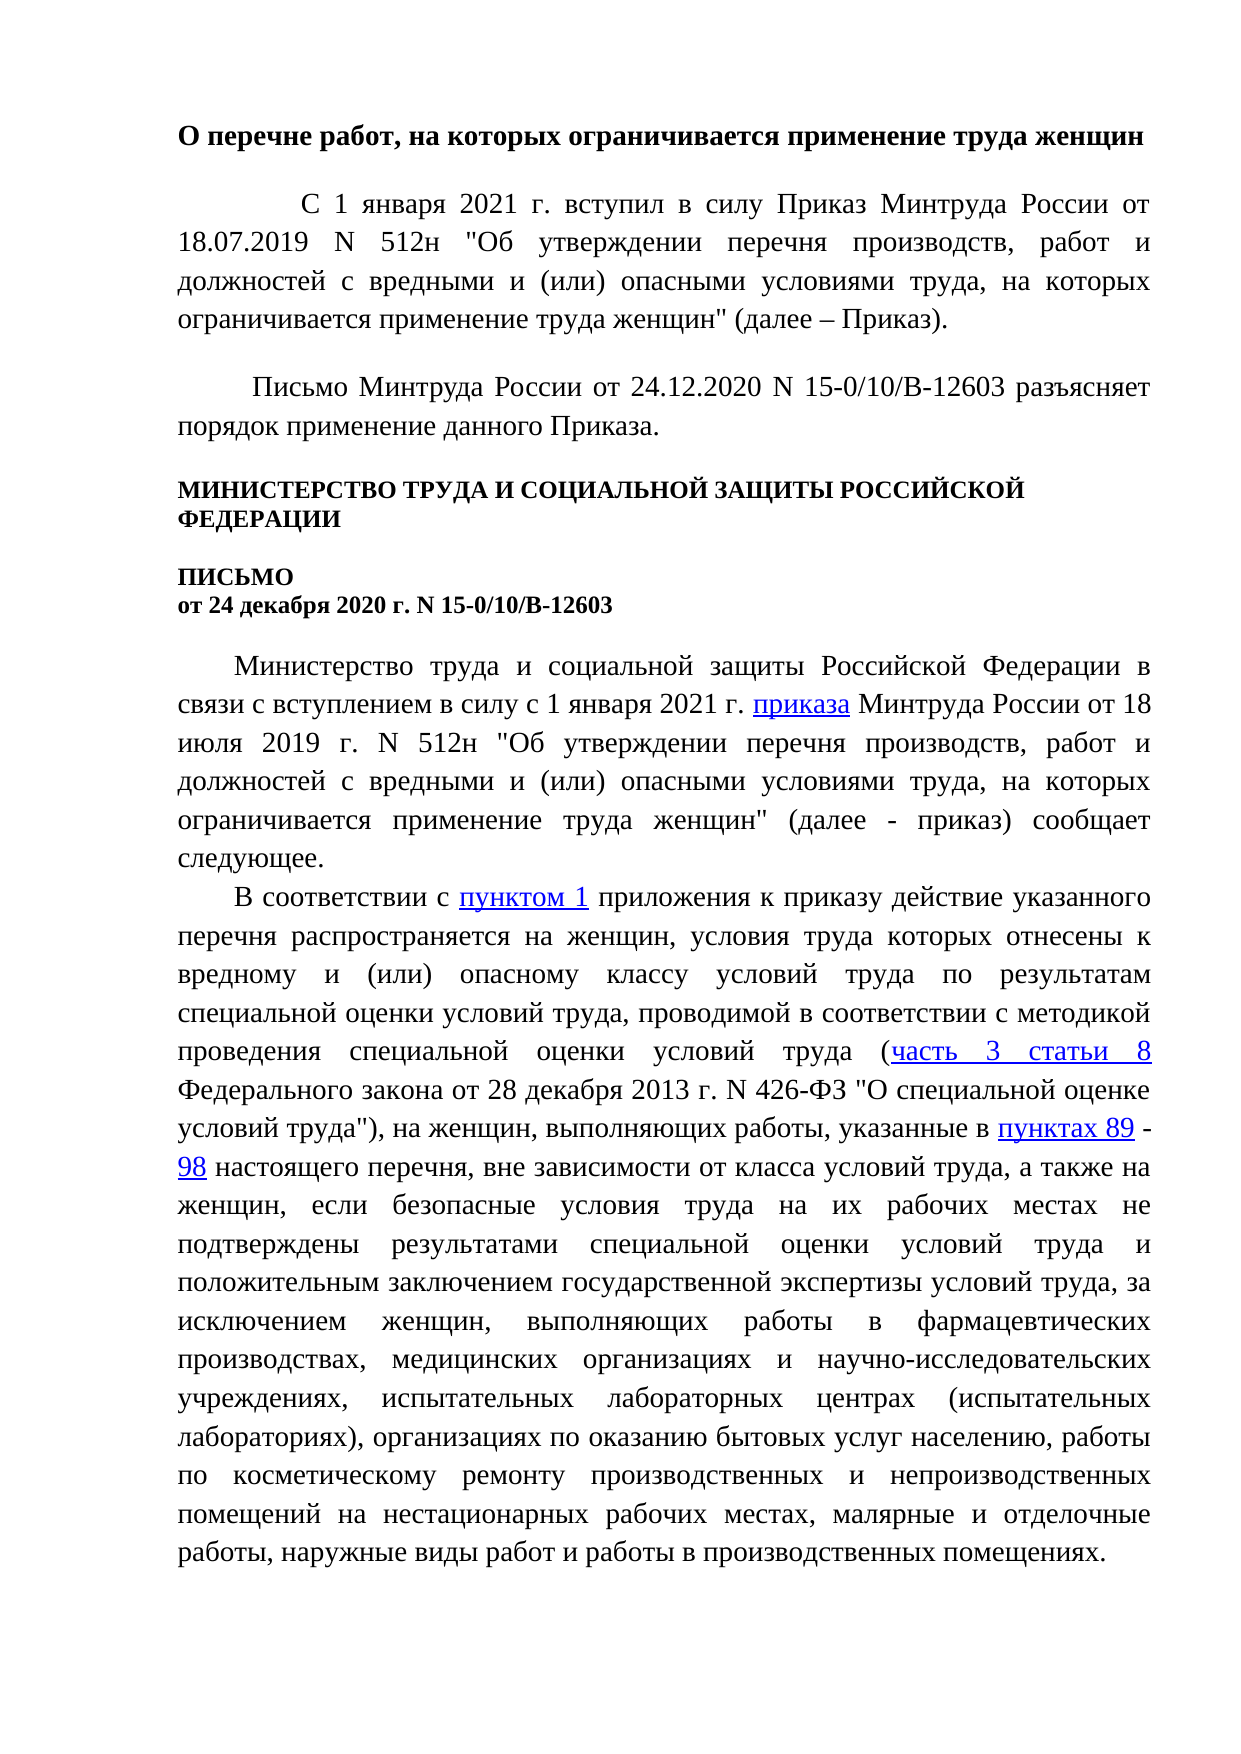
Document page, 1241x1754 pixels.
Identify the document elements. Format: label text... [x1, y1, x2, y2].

text В соответствии с пунктом 1 приложения к приказу действие указанного перечня распространяется на женщин, условия труда которых отнесены к вредному и (или) опасному классу условий труда по результатам специальной оценки условий труда, проводимой в соответствии с методикой проведения специальной оценки условий труда (часть 3 статьи 8 Федерального закона от 28 декабря 2013 г. N 426-ФЗ "О специальной оценке условий труда"), на женщин, выполняющих работы, указанные в пунктах 89 - 98 настоящего перечня, вне зависимости от класса условий труда, а также на женщин, если безопасные условия труда на их рабочих местах не подтверждены результатами специальной оценки условий труда и положительным заключением государственной экспертизы условий труда, за исключением женщин, выполняющих работы в фармацевтических производствах, медицинских организациях и научно-исследовательских учреждениях, испытательных лабораторных центрах (испытательных лабораториях), организациях по оказанию бытовых услуг населению, работы по косметическому ремонту производственных и непроизводственных помещений на нестационарных рабочих местах, малярные и отделочные работы, наружные виды работ и работы в производственных помещениях. [177, 879, 1152, 1568]
text Письмо Минтруда России от 24.12.2020 N 15-0/10/В-12603 разъясняет порядок применение данного Приказа. [177, 369, 1152, 441]
text от 24 декабря 2020 г. N 15-0/10/В-12603 [177, 590, 1152, 619]
text О перечне работ, на которых ограничивается применение труда женщин [177, 118, 1152, 152]
text ПИСЬМО [177, 562, 1152, 590]
text МИНИСТЕРСТВО ТРУДА И СОЦИАЛЬНОЙ ЗАЩИТЫ РОССИЙСКОЙ ФЕДЕРАЦИИ [177, 475, 1152, 533]
text Министерство труда и социальной защиты Российской Федерации в связи с вступлением в силу с 1 января 2021 г. приказа Минтруда России от 18 июля 2019 г. N 512н "Об утверждении перечня производств, работ и должностей с вредными и (или) опасными условиями труда, на которых ограничивается применение труда женщин" (далее - приказ) сообщает следующее. [177, 648, 1152, 874]
text С 1 января 2021 г. вступил в силу Приказ Минтруда России от 18.07.2019 N 512н "Об утверждении перечня производств, работ и должностей с вредными и (или) опасными условиями труда, на которых ограничивается применение труда женщин" (далее – Приказ). [177, 186, 1152, 335]
